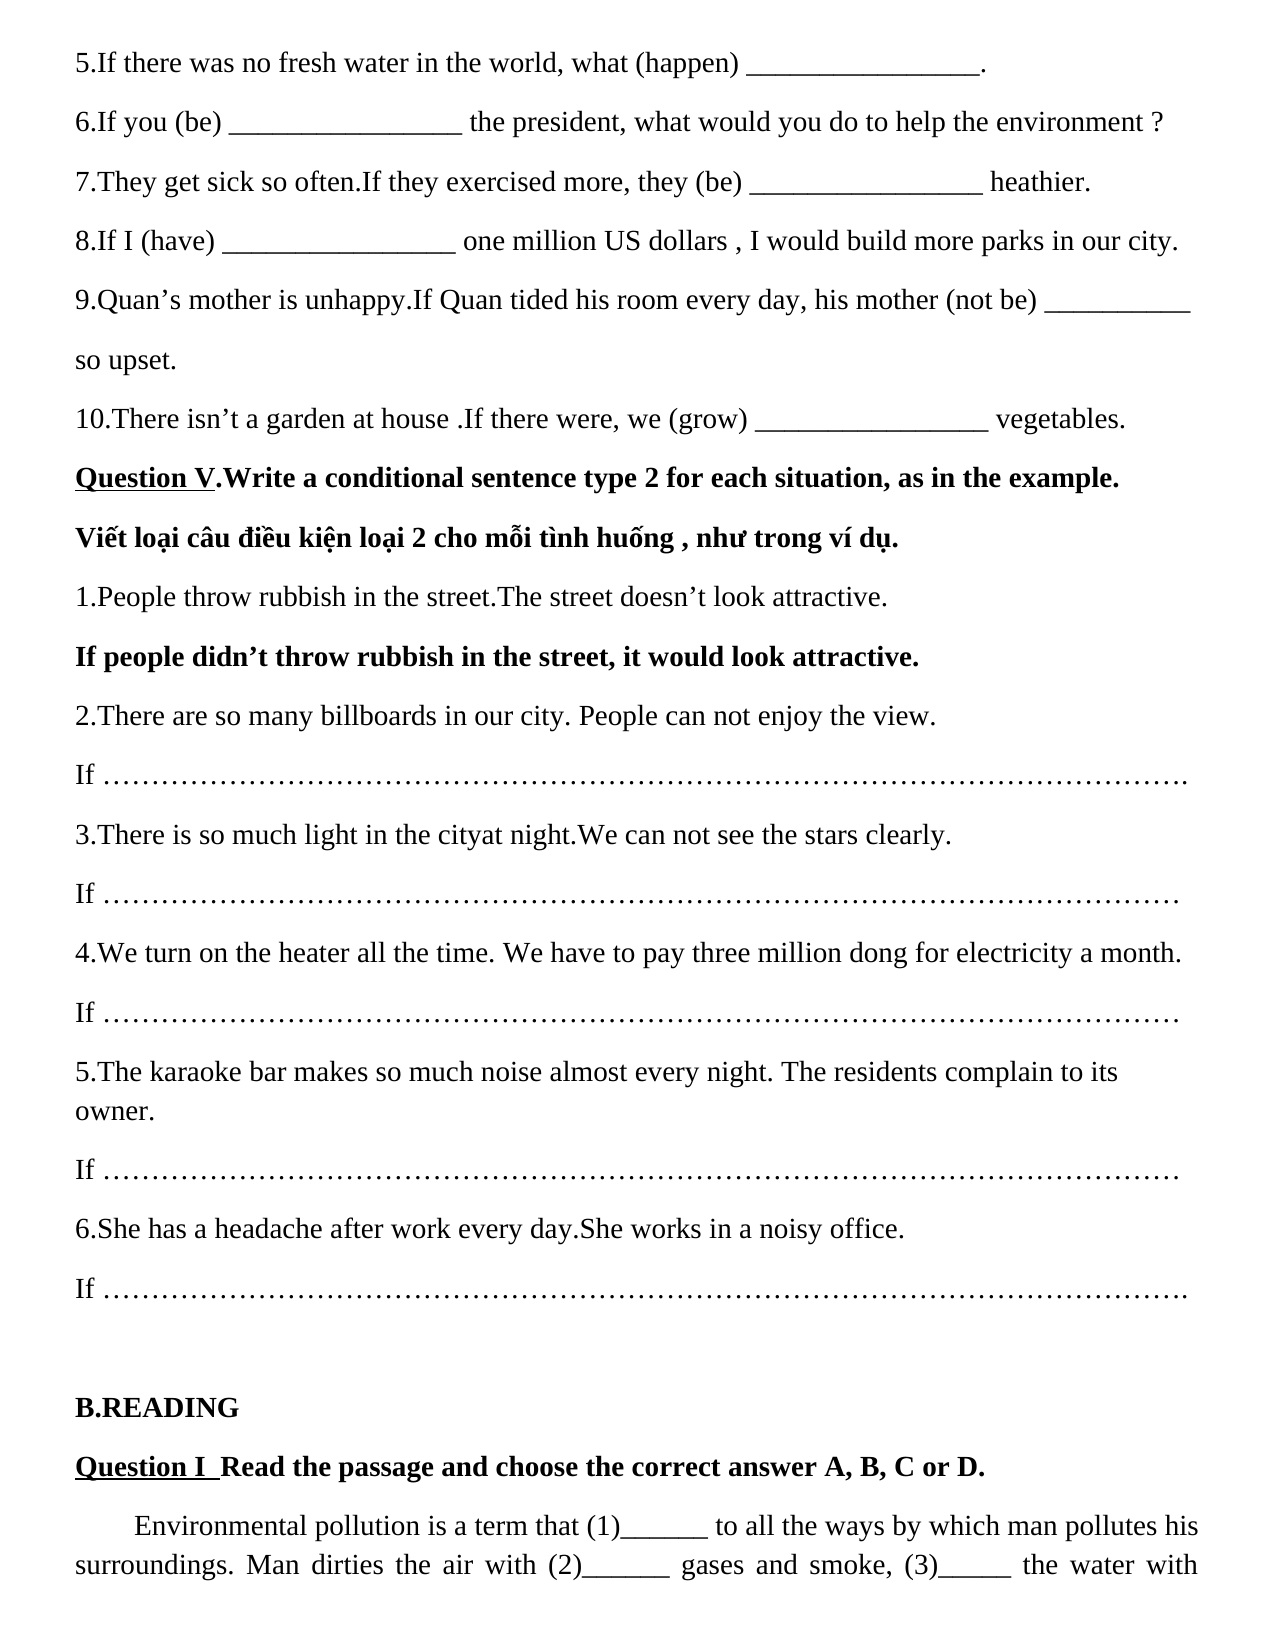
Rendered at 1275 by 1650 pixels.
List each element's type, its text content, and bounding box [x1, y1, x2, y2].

text 6.She has a headache after work every day.She works in a noisy office. [75, 1212, 1200, 1245]
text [75, 1508, 1200, 1581]
text B.READING [75, 1390, 1200, 1423]
text If …………………………………………………………………………………………………. [75, 1271, 1200, 1304]
text If …………………………………………………………………………………………………. [75, 757, 1200, 791]
text 10.There isn’t a garden at house .If there were, we (grow) ________________ vegetables. [75, 401, 1200, 435]
text 7.They get sick so often.If they exercised more, they (be) ________________ heathier. [75, 164, 1200, 197]
text 5.The karaoke bar makes so much noise almost every night. The residents complain to its owner. [75, 1054, 1200, 1126]
text Question I Read the passage and choose the correct answer A, B, C or D. [75, 1449, 1200, 1483]
text 1.People throw rubbish in the street.The street doesn’t look attractive. [75, 579, 1200, 613]
text 8.If I (have) ________________ one million US dollars , I would build more parks in our city. [75, 223, 1200, 257]
text 3.There is so much light in the cityat night.We can not see the stars clearly. [75, 817, 1200, 850]
text 5.If there was no fresh water in the world, what (happen) ________________. [75, 45, 1200, 78]
text If people didn’t throw rubbish in the street, it would look attractive. [75, 639, 1200, 672]
text so upset. [75, 342, 1200, 375]
text If ………………………………………………………………………………………………… [75, 995, 1200, 1028]
text 6.If you (be) ________________ the president, what would you do to help the environment ? [75, 104, 1200, 138]
text Viết loại câu điều kiện loại 2 cho mỗi tình huống , như trong ví dụ. [75, 520, 1200, 553]
text 2.There are so many billboards in our city. People can not enjoy the view. [75, 698, 1200, 732]
text If ………………………………………………………………………………………………… [75, 1152, 1200, 1186]
text If ………………………………………………………………………………………………… [75, 876, 1200, 910]
text Question V.Write a conditional sentence type 2 for each situation, as in the example. [75, 461, 1200, 494]
text 4.We turn on the heater all the time. We have to pay three million dong for electricity a month. [75, 936, 1200, 969]
text 9.Quan’s mother is unhappy.If Quan tided his room every day, his mother (not be) __________ [75, 282, 1200, 316]
